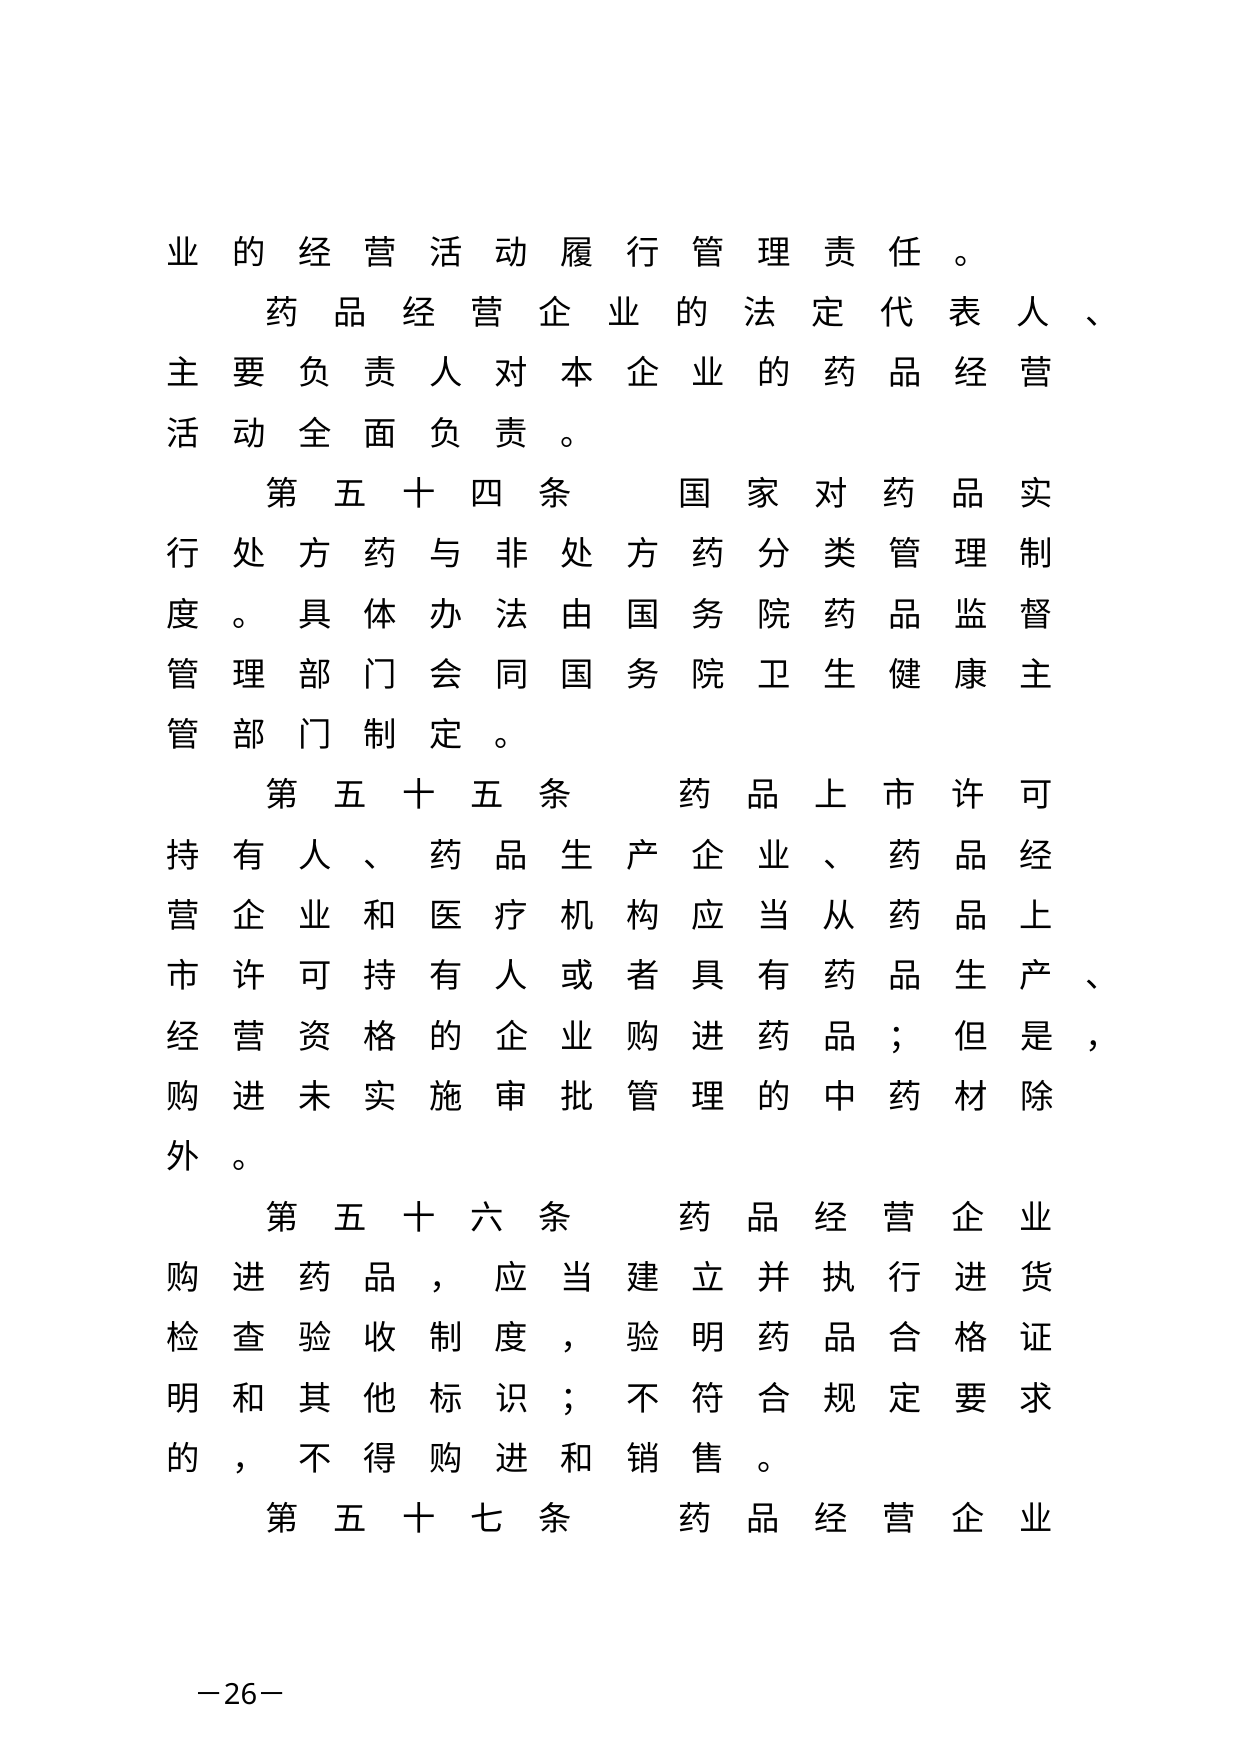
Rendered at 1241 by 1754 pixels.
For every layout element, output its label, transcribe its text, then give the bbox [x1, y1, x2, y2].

text 第五十五条 药品上市许可持有人、药品生产企业、药品经营企业和医疗机构应当从药品上市许可持有人或者具有药品生产、经营资格的企业购进药品；但是，购进未实施审批管理的中药材除外。 [167, 762, 1085, 1184]
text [167, 1486, 1085, 1546]
text 药品经营企业的法定代表人、主要负责人对本企业的药品经营活动全面负责。 [167, 280, 1085, 461]
text 第五十六条 药品经营企业购进药品，应当建立并执行进货检查验收制度，验明药品合格证明和其他标识；不符合规定要求的，不得购进和销售。 [167, 1184, 1085, 1486]
text 第五十四条 国家对药品实行处方药与非处方药分类管理制度。具体办法由国务院药品监督管理部门会同国务院卫生健康主管部门制定。 [167, 461, 1085, 762]
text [167, 219, 1085, 280]
